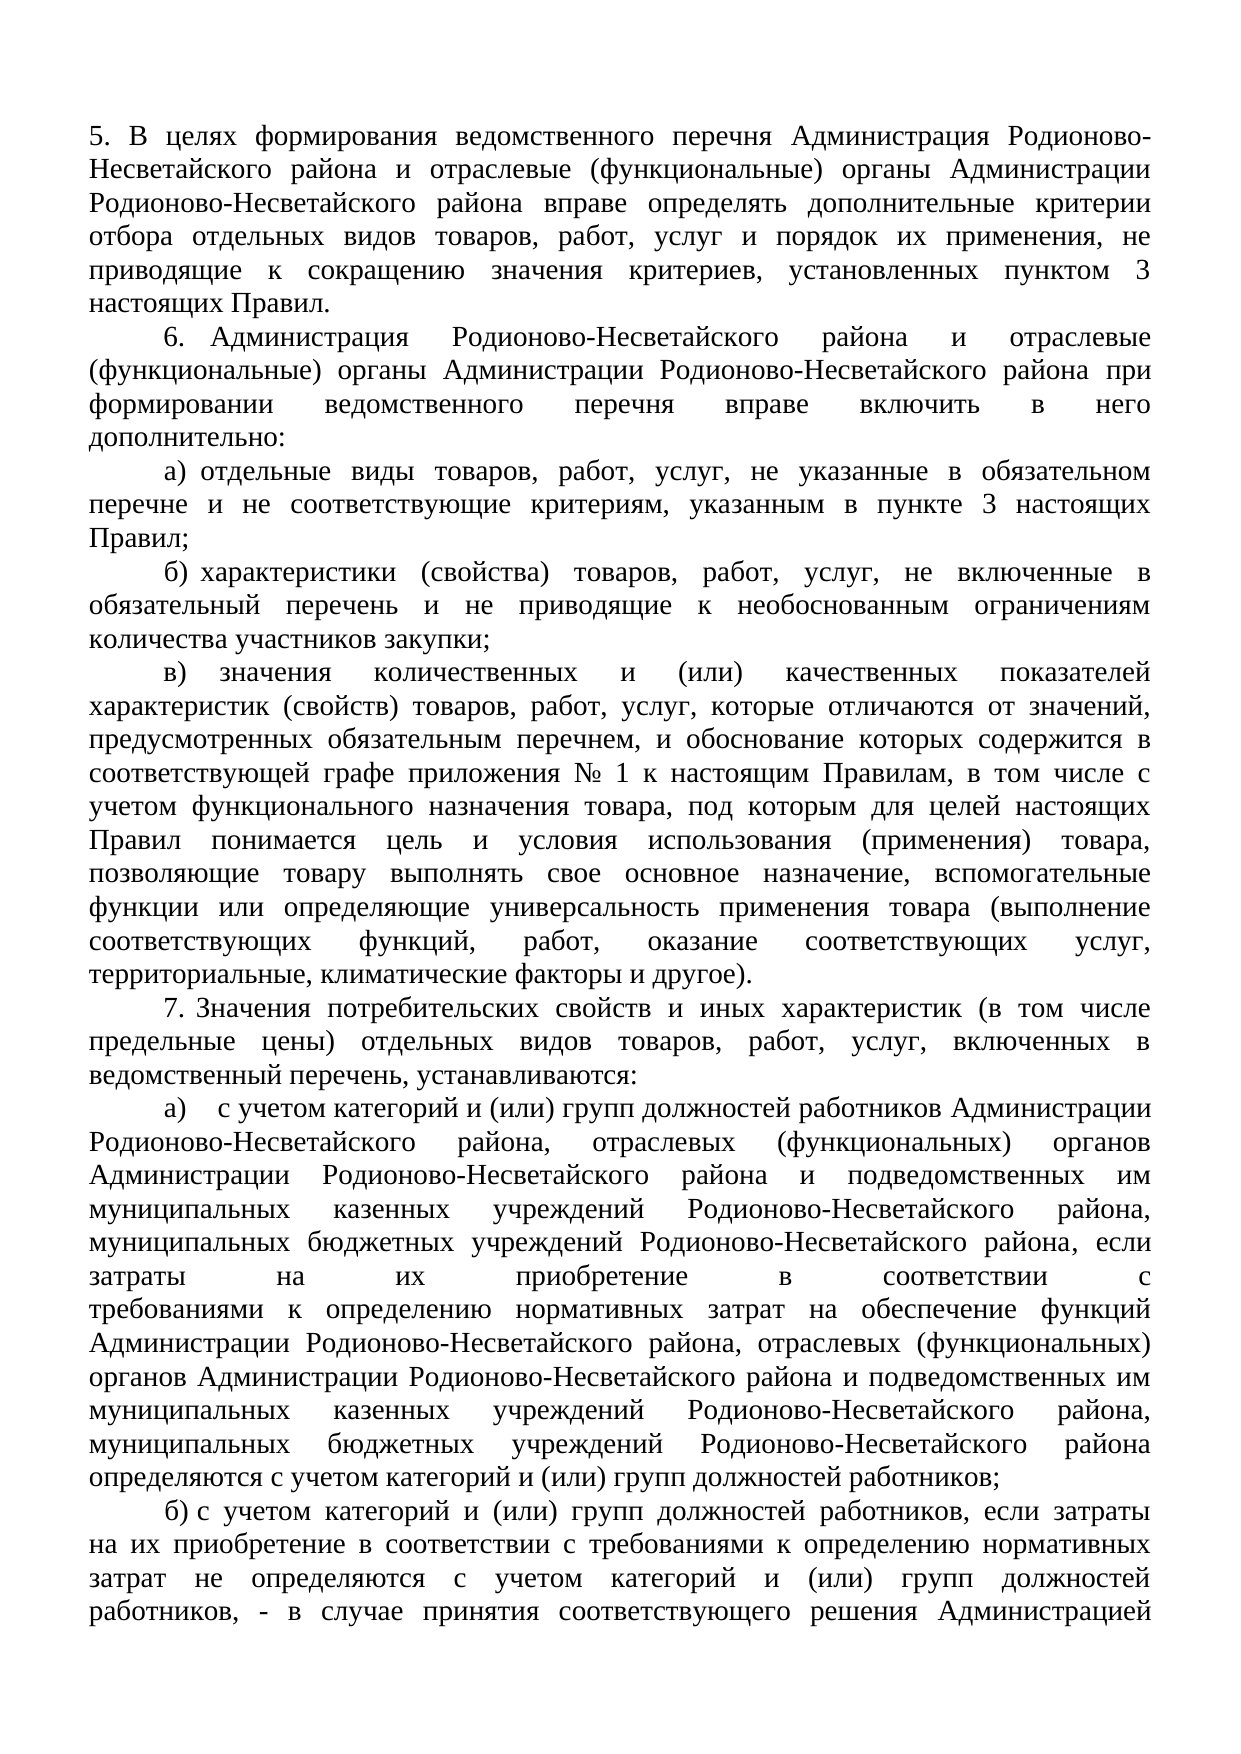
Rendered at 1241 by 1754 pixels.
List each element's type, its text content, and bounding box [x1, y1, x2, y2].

text 5. В целях формирования ведомственного перечня Администрация Родионово-Несветайского района и отраслевые (функциональные) органы Администрации Родионово-Несветайского района вправе определять дополнительные критерии отбора отдельных видов товаров, работ, услуг и порядок их применения, не приводящие к сокращению значения критериев, установленных пунктом 3 настоящих Правил. [89, 118, 1152, 319]
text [89, 1493, 1152, 1627]
text 6. Администрация Родионово-Несветайского района и отраслевые (функциональные) органы Администрации Родионово-Несветайского района при формировании ведомственного перечня вправе включить в него дополнительно: [89, 319, 1152, 453]
text в) значения количественных и (или) качественных показателей характеристик (свойств) товаров, работ, услуг, которые отличаются от значений, предусмотренных обязательным перечнем, и обоснование которых содержится в соответствующей графе приложения № 1 к настоящим Правилам, в том числе с учетом функционального назначения товара, под которым для целей настоящих Правил понимается цель и условия использования (применения) товара, позволяющие товару выполнять свое основное назначение, вспомогательные функции или определяющие универсальность применения товара (выполнение соответствующих функций, работ, оказание соответствующих услуг, территориальные, климатические факторы и другое). [89, 655, 1152, 990]
text а) отдельные виды товаров, работ, услуг, не указанные в обязательном перечне и не соответствующие критериям, указанным в пункте 3 настоящих Правил; [89, 453, 1152, 554]
text а) с учетом категорий и (или) групп должностей работников Администрации Родионово-Несветайского района, отраслевых (функциональных) органов Администрации Родионово-Несветайского района и подведомственных им муниципальных казенных учреждений Родионово-Несветайского района, муниципальных бюджетных учреждений Родионово-Несветайского района, если затраты на их приобретение в соответствии с требованиями к определению нормативных затрат на обеспечение функций Администрации Родионово-Несветайского района, отраслевых (функциональных) органов Администрации Родионово-Несветайского района и подведомственных им муниципальных казенных учреждений Родионово-Несветайского района, муниципальных бюджетных учреждений Родионово-Несветайского района определяются с учетом категорий и (или) групп должностей работников; [89, 1091, 1152, 1493]
text б) характеристики (свойства) товаров, работ, услуг, не включенные в обязательный перечень и не приводящие к необоснованным ограничениям количества участников закупки; [89, 554, 1152, 655]
text 7. Значения потребительских свойств и иных характеристик (в том числе предельные цены) отдельных видов товаров, работ, услуг, включенных в ведомственный перечень, устанавливаются: [89, 990, 1152, 1091]
